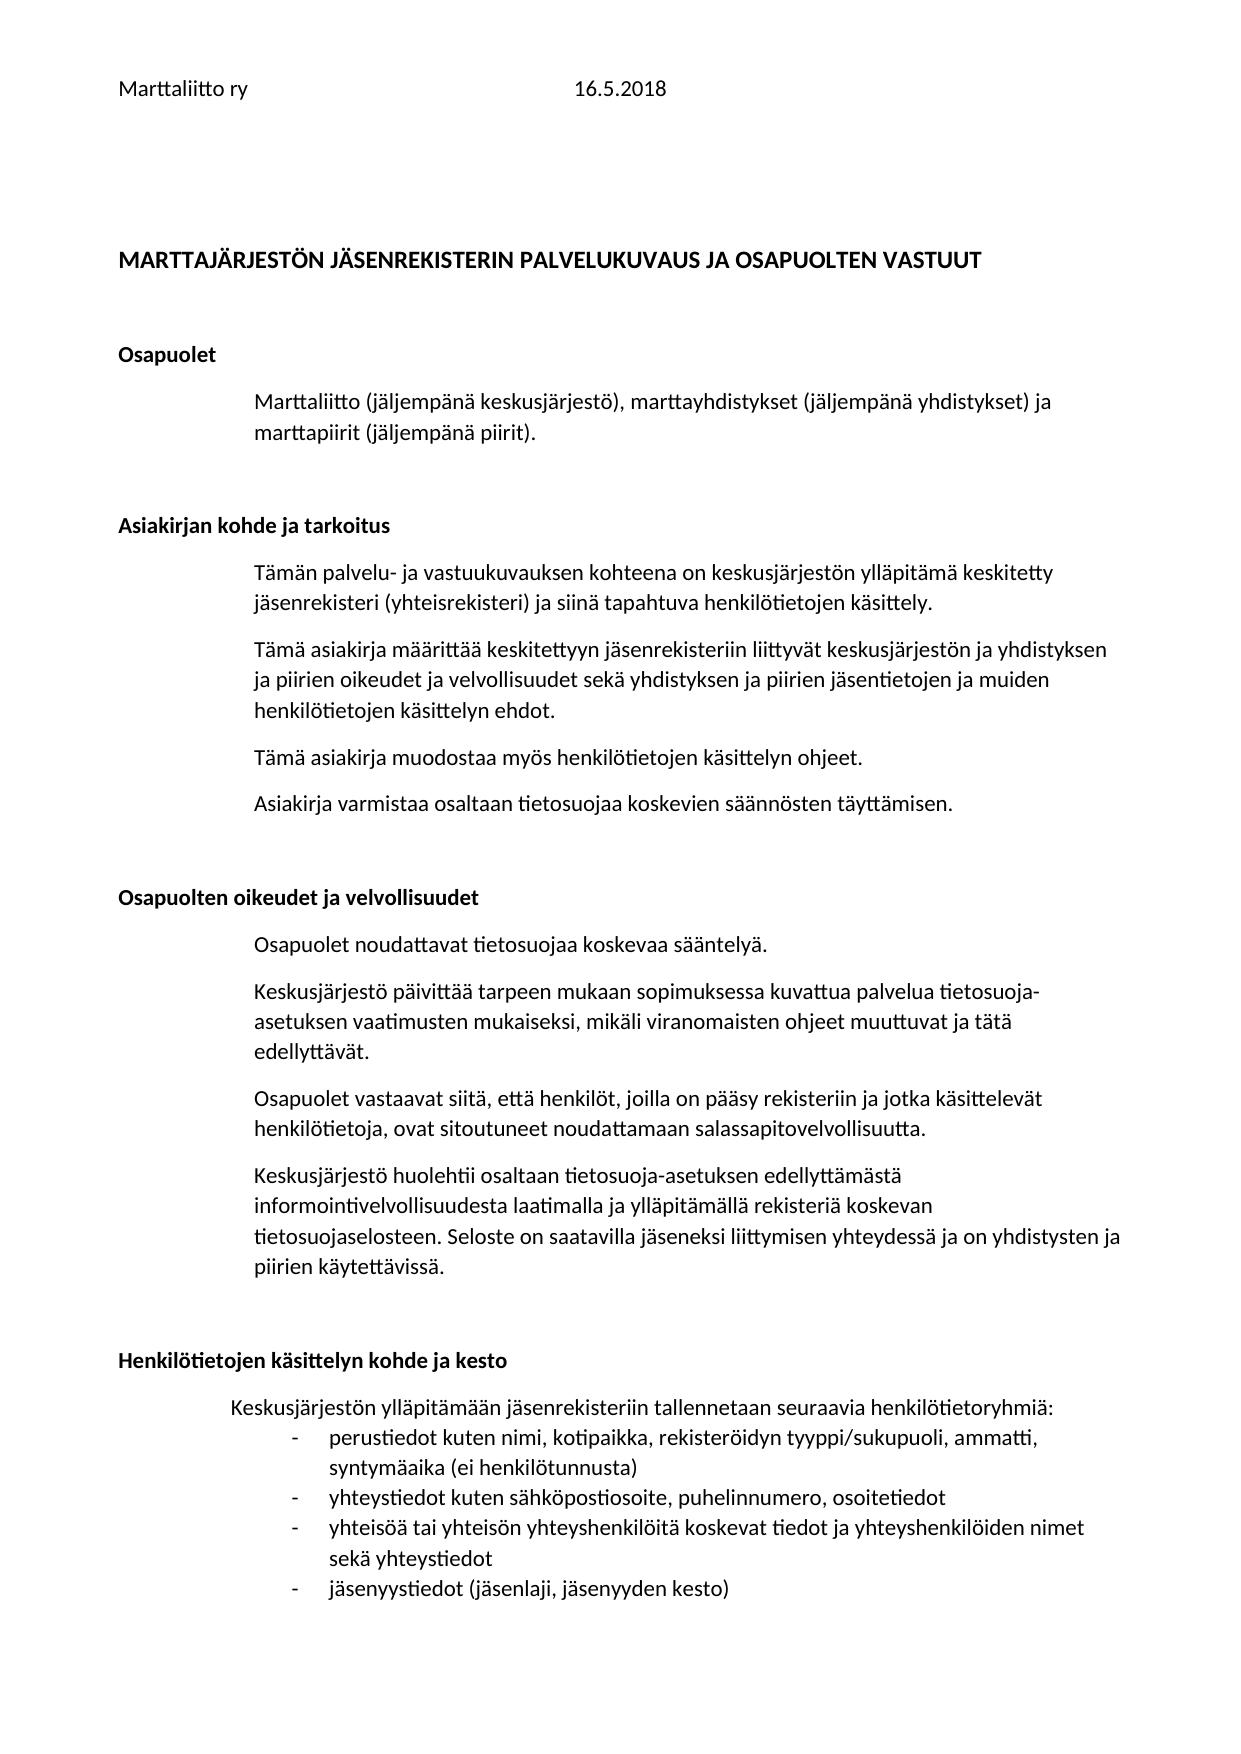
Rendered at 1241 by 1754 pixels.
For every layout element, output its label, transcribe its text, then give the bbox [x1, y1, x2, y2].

text Keskusjärjestö päivittää tarpeen mukaan sopimuksessa kuvattua palvelua tietosuoja-asetuksen vaatimusten mukaiseksi, mikäli viranomaisten ohjeet muuttuvat ja tätä edellyttävät. [254, 977, 1122, 1065]
text Henkilötietojen käsittelyn kohde ja kesto [118, 1346, 1122, 1374]
text Osapuolet noudattavat tietosuojaa koskevaa sääntelyä. [254, 930, 1122, 958]
text Marttaliitto (jäljempänä keskusjärjestö), marttayhdistykset (jäljempänä yhdistykset) ja marttapiirit (jäljempänä piirit). [254, 387, 1122, 446]
text MARTTAJÄRJESTÖN JÄSENREKISTERIN PALVELUKUVAUS JA OSAPUOLTEN VASTUUT [118, 244, 1122, 274]
text Osapuolet vastaavat siitä, että henkilöt, joilla on pääsy rekisteriin ja jotka käsittelevät henkilötietoja, ovat sitoutuneet noudattamaan salassapitovelvollisuutta. [254, 1084, 1122, 1142]
text Asiakirjan kohde ja tarkoitus [118, 511, 1122, 539]
text Tämän palvelu- ja vastuukuvauksen kohteena on keskusjärjestön ylläpitämä keskitetty jäsenrekisteri (yhteisrekisteri) ja siinä tapahtuva henkilötietojen käsittely. [254, 558, 1122, 616]
list jäsenyystiedot (jäsenlaji, jäsenyyden kesto) [291, 1574, 1122, 1602]
text Osapuolten oikeudet ja velvollisuudet [118, 883, 1122, 911]
text Osapuolet [118, 341, 1122, 368]
text Tämä asiakirja muodostaa myös henkilötietojen käsittelyn ohjeet. [118, 743, 1122, 771]
list Keskusjärjestön ylläpitämään jäsenrekisteriin tallennetaan seuraavia henkilötietoryhmiä: [231, 1393, 1122, 1421]
list perustiedot kuten nimi, kotipaikka, rekisteröidyn tyyppi/sukupuoli, ammatti, syntymäaika (ei henkilötunnusta) [291, 1423, 1122, 1481]
text Asiakirja varmistaa osaltaan tietosuojaa koskevien säännösten täyttämisen. [254, 789, 1122, 817]
text Tämä asiakirja määrittää keskitettyyn jäsenrekisteriin liittyvät keskusjärjestön ja yhdistyksen ja piirien oikeudet ja velvollisuudet sekä yhdistyksen ja piirien jäsentietojen ja muiden henkilötietojen käsittelyn ehdot. [254, 635, 1122, 724]
list yhteisöä tai yhteisön yhteyshenkilöitä koskevat tiedot ja yhteyshenkilöiden nimet sekä yhteystiedot [291, 1513, 1122, 1572]
text Keskusjärjestö huolehtii osaltaan tietosuoja-asetuksen edellyttämästä informointivelvollisuudesta laatimalla ja ylläpitämällä rekisteriä koskevan tietosuojaselosteen. Seloste on saatavilla jäseneksi liittymisen yhteydessä ja on yhdistysten ja piirien käytettävissä. [254, 1161, 1122, 1280]
list yhteystiedot kuten sähköpostiosoite, puhelinnumero, osoitetiedot [291, 1483, 1122, 1511]
